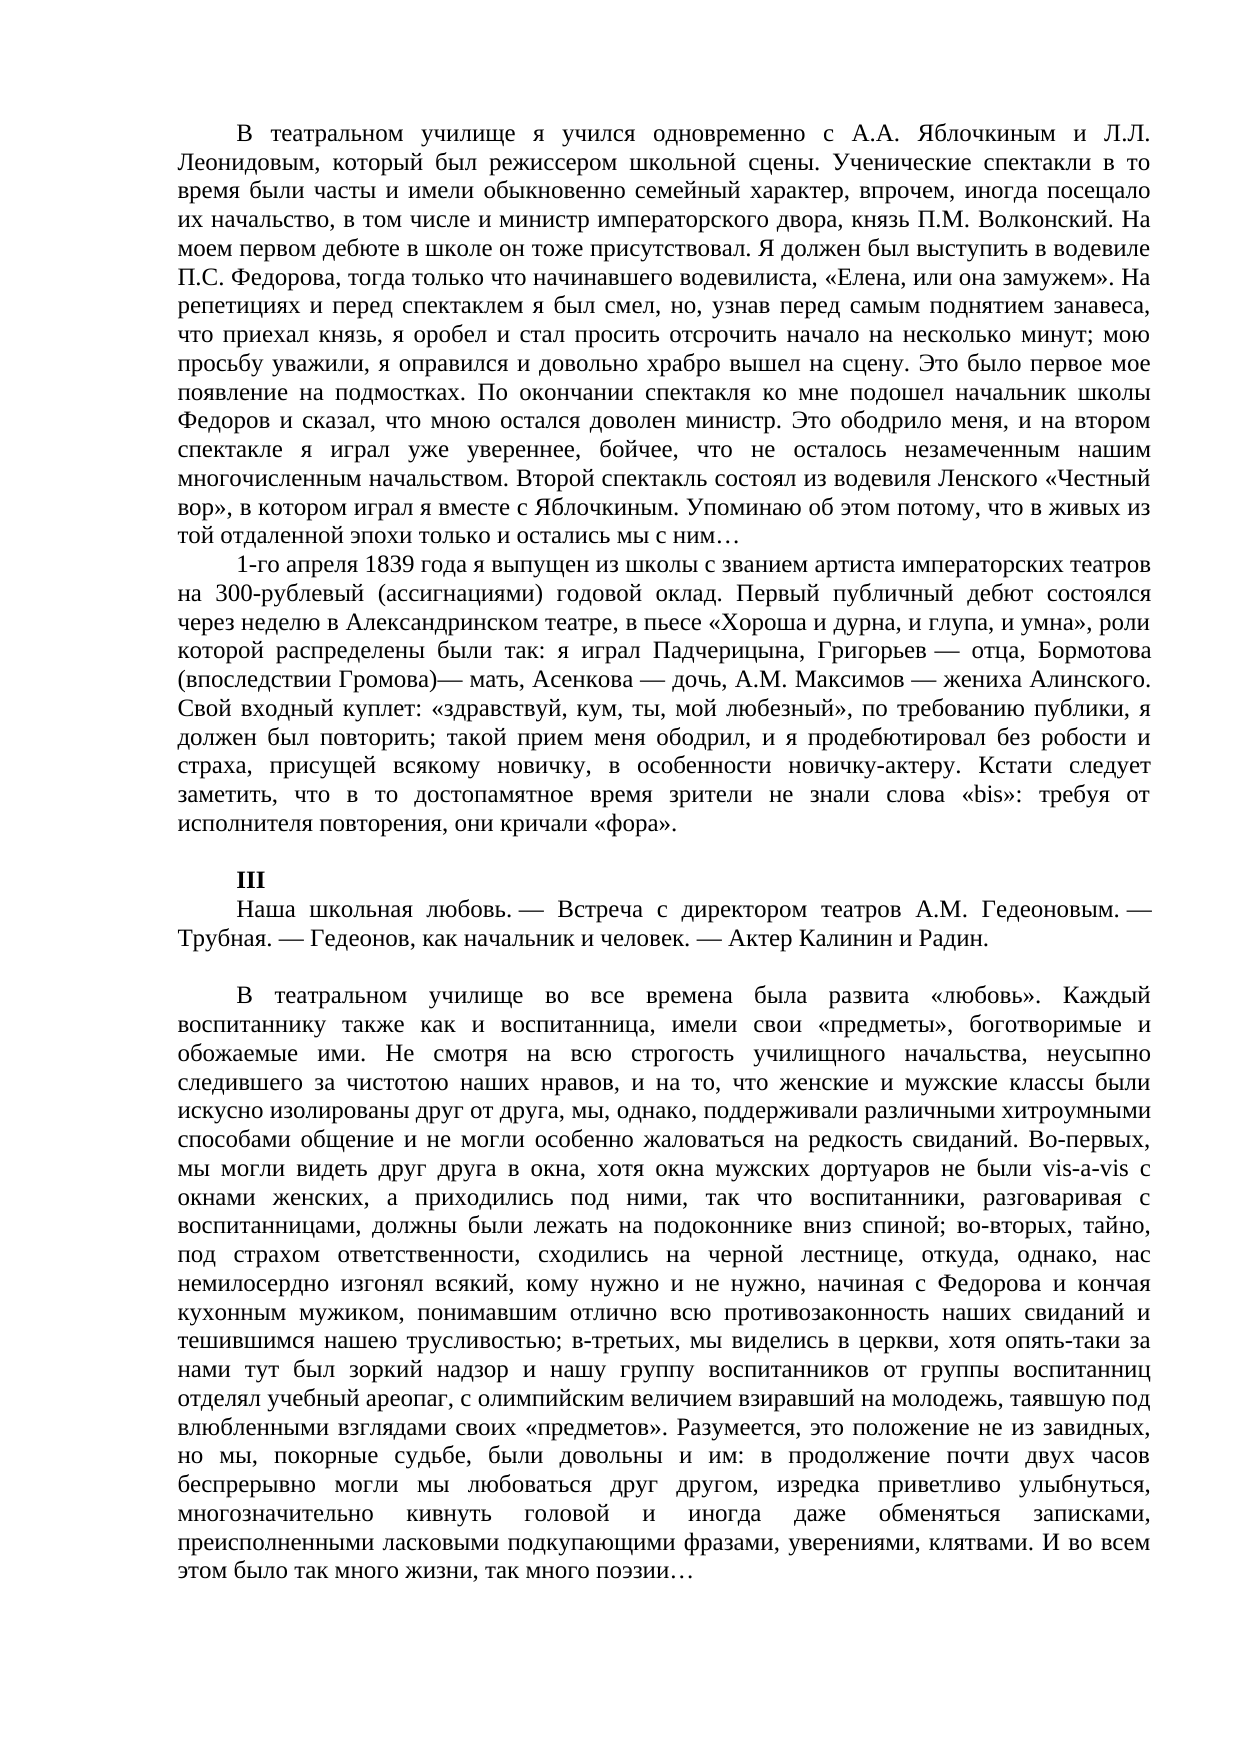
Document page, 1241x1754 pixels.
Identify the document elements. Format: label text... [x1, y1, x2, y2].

text III [177, 866, 1152, 894]
text Наша школьная любовь. — Встреча с директором театров А.М. Гедеоновым. — Трубная. — Гедеонов, как начальник и человек. — Актер Калинин и Радин. [177, 894, 1152, 952]
text В театральном училище во все времена была развита «любовь». Каждый воспитаннику также как и воспитанница, имели свои «предметы», боготворимые и обожаемые ими. Не смотря на всю строгость училищного начальства, неусыпно следившего за чистотою наших нравов, и на то, что женские и мужские классы были искусно изолированы друг от друга, мы, однако, поддерживали различными хитроумными способами общение и не могли особенно жаловаться на редкость свиданий. Во-первых, мы могли видеть друг друга в окна, хотя окна мужских дортуаров не были vis-a-vis с окнами женских, а приходились под ними, так что воспитанники, разговаривая с воспитанницами, должны были лежать на подоконнике вниз спиной; во-вторых, тайно, под страхом ответственности, сходились на черной лестнице, откуда, однако, нас немилосердно изгонял всякий, кому нужно и не нужно, начиная с Федорова и кончая кухонным мужиком, понимавшим отлично всю противозаконность наших свиданий и тешившимся нашею трусливостью; в-третьих, мы виделись в церкви, хотя опять-таки за нами тут был зоркий надзор и нашу группу воспитанников от группы воспитанниц отделял учебный ареопаг, с олимпийским величием взиравший на молодежь, таявшую под влюбленными взглядами своих «предметов». Разумеется, это положение не из завидных, но мы, покорные судьбе, были довольны и им: в продолжение почти двух часов беспрерывно могли мы любоваться друг другом, изредка приветливо улыбнуться, многозначительно кивнуть головой и иногда даже обменяться записками, преисполненными ласковыми подкупающими фразами, уверениями, клятвами. И во всем этом было так много жизни, так много поэзии… [177, 981, 1152, 1584]
text В театральном училище я учился одновременно с А.А. Яблочкиным и Л.Л. Леонидовым, который был режиссером школьной сцены. Ученические спектакли в то время были часты и имели обыкновенно семейный характер, впрочем, иногда посещало их начальство, в том числе и министр императорского двора, князь П.М. Волконский. На моем первом дебюте в школе он тоже присутствовал. Я должен был выступить в водевиле П.С. Федорова, тогда только что начинавшего водевилиста, «Елена, или она замужем». На репетициях и перед спектаклем я был смел, но, узнав перед самым поднятием занавеса, что приехал князь, я оробел и стал просить отсрочить начало на несколько минут; мою просьбу уважили, я оправился и довольно храбро вышел на сцену. Это было первое мое появление на подмостках. По окончании спектакля ко мне подошел начальник школы Федоров и сказал, что мною остался доволен министр. Это ободрило меня, и на втором спектакле я играл уже увереннее, бойчее, что не осталось незамеченным нашим многочисленным начальством. Второй спектакль состоял из водевиля Ленского «Честный вор», в котором играл я вместе с Яблочкиным. Упоминаю об этом потому, что в живых из той отдаленной эпохи только и остались мы с ним… [177, 118, 1152, 549]
text 1-го апреля 1839 года я выпущен из школы с званием артиста императорских театров на 300-рублевый (ассигнациями) годовой оклад. Первый публичный дебют состоялся через неделю в Александринском театре, в пьесе «Хороша и дурна, и глупа, и умна», роли которой распределены были так: я играл Падчерицына, Григорьев — отца, Бормотова (впоследствии Громова)— мать, Асенкова — дочь, А.М. Максимов — жениха Алинского. Свой входный куплет: «здравствуй, кум, ты, мой любезный», по требованию публики, я должен был повторить; такой прием меня ободрил, и я продебютировал без робости и страха, присущей всякому новичку, в особенности новичку-актеру. Кстати следует заметить, что в то достопамятное время зрители не знали слова «bis»: требуя от исполнителя повторения, они кричали «фора». [177, 549, 1152, 837]
